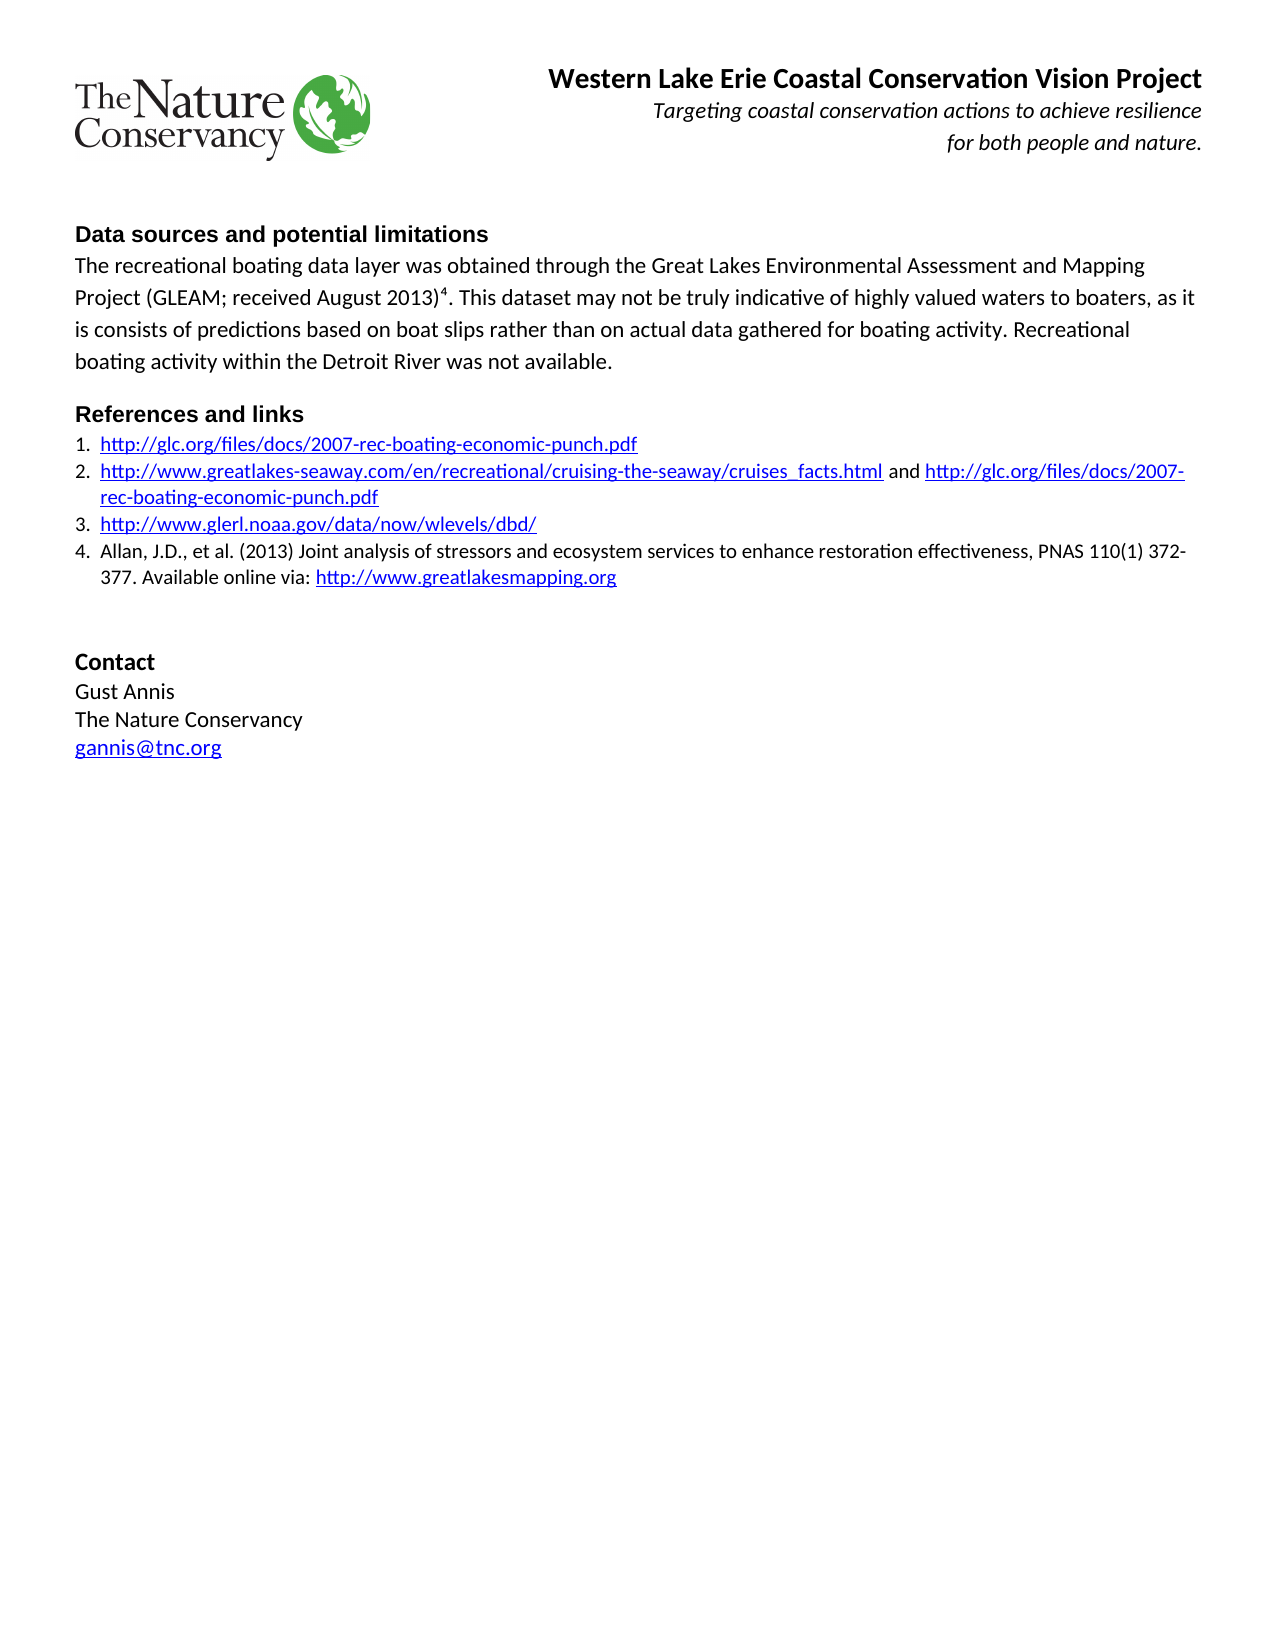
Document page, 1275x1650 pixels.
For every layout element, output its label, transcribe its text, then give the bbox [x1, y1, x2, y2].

text The Nature Conservancy [75, 705, 1200, 733]
text Gust Annis [75, 677, 1200, 705]
text Contact [75, 646, 1200, 677]
list http://www.greatlakes-seaway.com/en/recreational/cruising-the-seaway/cruises_facts.html and http://glc.org/files/docs/2007-rec-boating-economic-punch.pdf [75, 458, 1200, 509]
list http://glc.org/files/docs/2007-rec-boating-economic-punch.pdf [75, 431, 1200, 456]
list Allan, J.D., et al. (2013) Joint analysis of stressors and ecosystem services to enhance restoration effectiveness, PNAS 110(1) 372-377. Available online via: http://www.greatlakesmapping.org [75, 538, 1200, 589]
text The recreational boating data layer was obtained through the Great Lakes Environmental Assessment and Mapping Project (GLEAM; received August 2013)⁴. This dataset may not be truly indicative of highly valued waters to boaters, as it is consists of predictions based on boat slips rather than on actual data gathered for boating activity. Recreational boating activity within the Detroit River was not available. [74, 251, 1200, 376]
list http://www.glerl.noaa.gov/data/now/wlevels/dbd/ [75, 511, 1200, 537]
text gannis@tnc.org [75, 733, 1200, 761]
text References and links [75, 401, 1200, 427]
picture [75, 75, 371, 161]
text Data sources and potential limitations [75, 221, 1200, 247]
